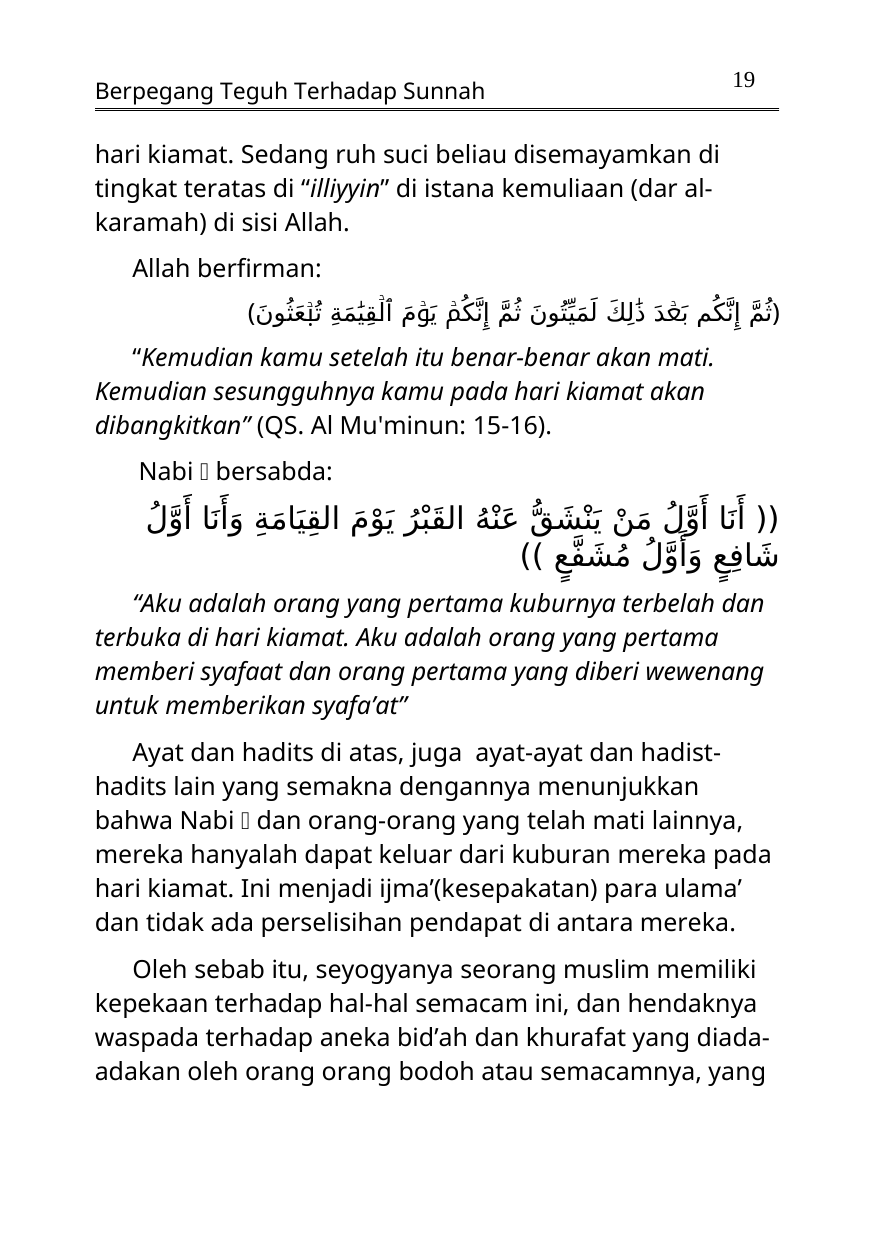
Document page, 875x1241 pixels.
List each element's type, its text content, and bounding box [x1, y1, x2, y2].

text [94, 951, 779, 1088]
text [94, 136, 779, 239]
text Ayat dan hadits di atas, juga ayat-ayat dan hadist-hadits lain yang semakna dengannya menunjukkan bahwa Nabi dan orang-orang yang telah mati lainnya, mereka hanyalah dapat keluar dari kuburan mereka pada hari kiamat. Ini menjadi ijma’(kesepakatan) para ulama’ dan tidak ada perselisihan pendapat di antara mereka. [94, 734, 779, 939]
text “Aku adalah orang yang pertama kuburnya terbelah dan terbuka di hari kiamat. Aku adalah orang yang pertama memberi syafaat dan orang pertama yang diberi wewenang untuk memberikan syafa’at” [94, 586, 779, 722]
text “Kemudian kamu setelah itu benar-benar akan mati. Kemudian sesungguhnya kamu pada hari kiamat akan dibangkitkan” (QS. Al Mu'minun: 15-16). [94, 339, 779, 442]
text ﴿ثُمَّ إِنَّكُم بَعۡدَ ذَٰلِكَ لَمَيِّتُونَ ثُمَّ إِنَّكُمۡ يَوۡمَ ٱلۡقِيَٰمَةِ تُبۡعَثُونَ﴾ [94, 298, 779, 327]
text Nabi bersabda: [94, 454, 779, 488]
text Allah berfirman: [94, 251, 779, 285]
text (( أَنَا أَوَّلُ مَنْ يَنْشَقُّ عَنْهُ القَبْرُ يَوْمَ القِيَامَةِ وَأَنَا أَوَّلُ شَافِعٍ وَأَوَّلُ مُشَفَّعٍ )) [94, 501, 779, 573]
